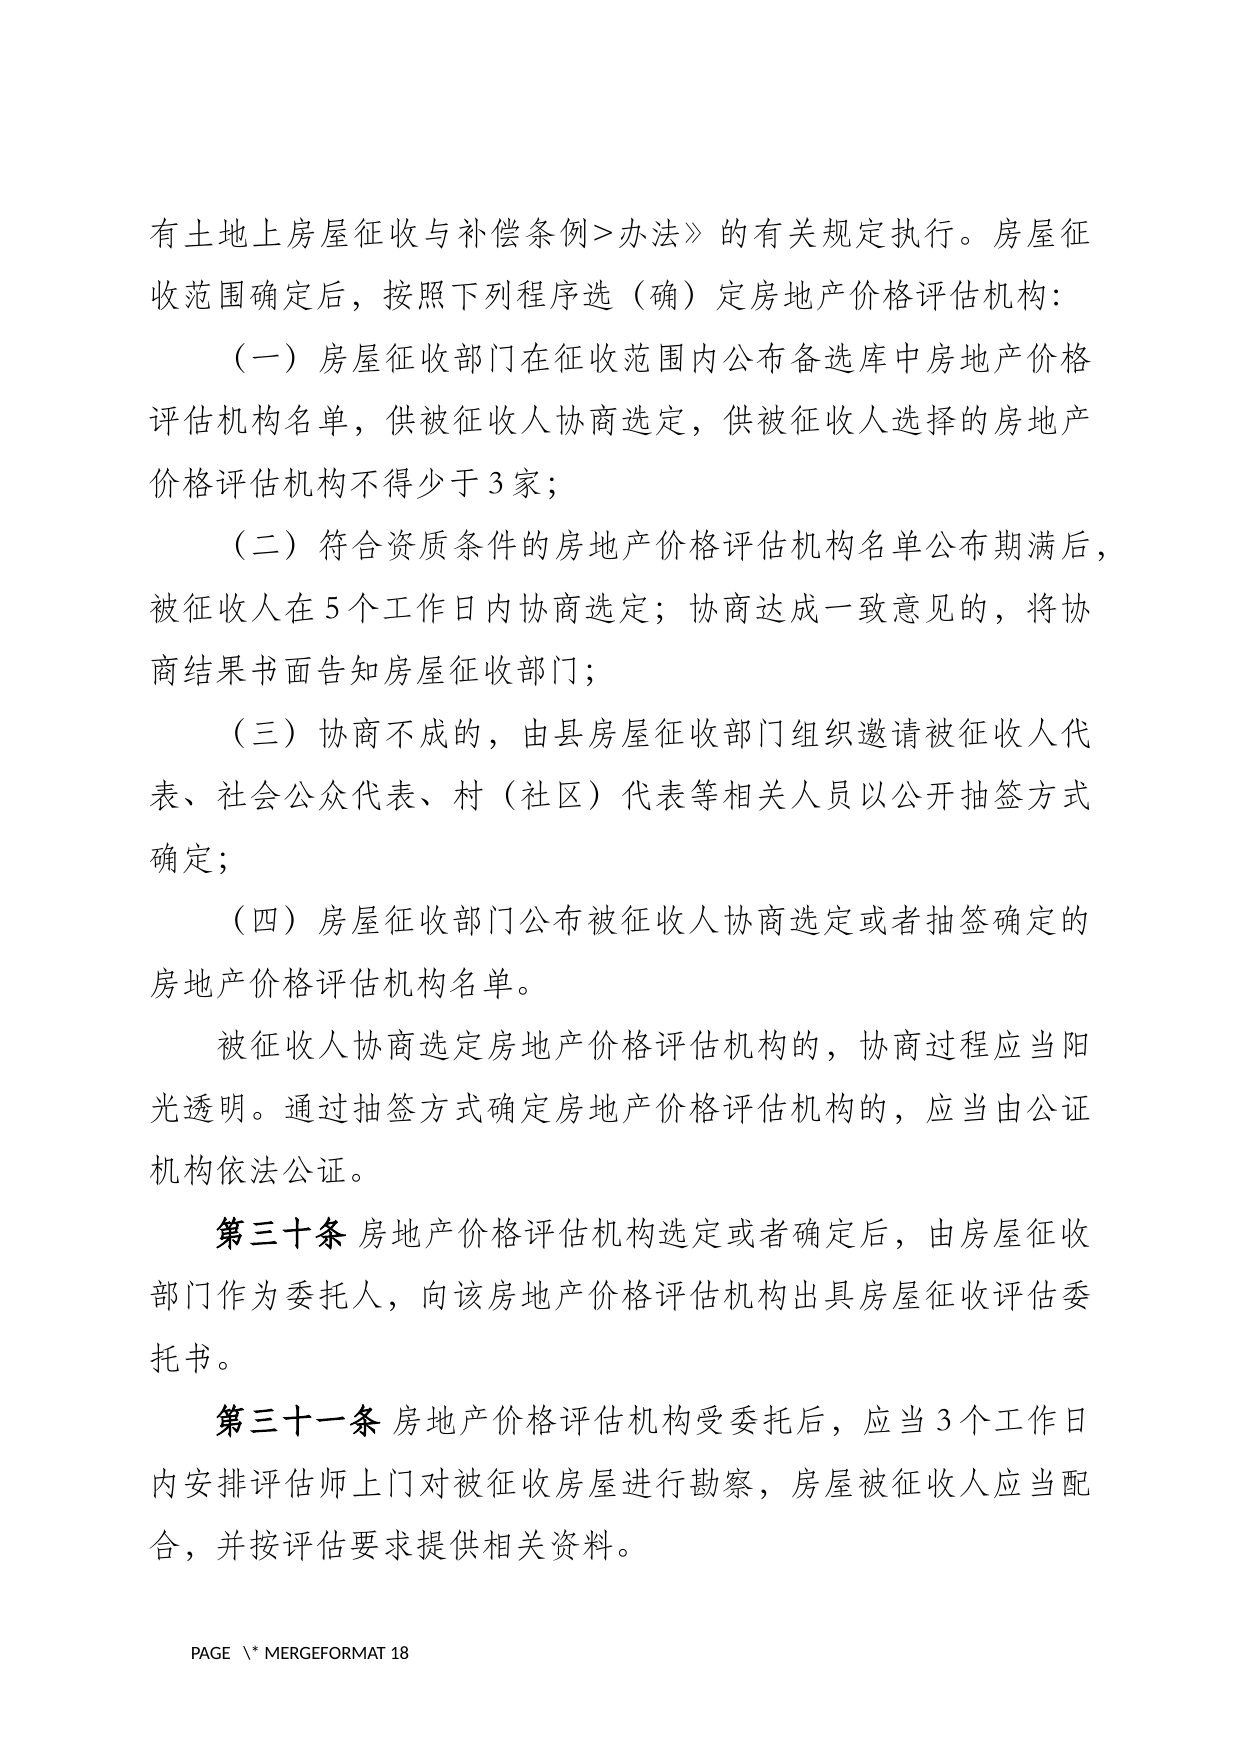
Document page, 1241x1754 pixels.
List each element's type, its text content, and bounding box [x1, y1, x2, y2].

text （二）符合资质条件的房地产价格评估机构名单公布期满后，被征收人在5个工作日内协商选定；协商达成一致意见的，将协商结果书面告知房屋征收部门； [148, 506, 1093, 693]
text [148, 193, 1093, 318]
text （三）协商不成的，由县房屋征收部门组织邀请被征收人代表、社会公众代表、村（社区）代表等相关人员以公开抽签方式确定； [148, 693, 1093, 881]
text 被征收人协商选定房地产价格评估机构的，协商过程应当阳光透明。通过抽签方式确定房地产价格评估机构的，应当由公证机构依法公证。 [148, 1006, 1093, 1193]
text 第三十一条 房地产价格评估机构受委托后，应当3个工作日内安排评估师上门对被征收房屋进行勘察，房屋被征收人应当配合，并按评估要求提供相关资料。 [148, 1381, 1093, 1568]
text 第三十条 房地产价格评估机构选定或者确定后，由房屋征收部门作为委托人，向该房地产价格评估机构出具房屋征收评估委托书。 [148, 1193, 1093, 1381]
text （一）房屋征收部门在征收范围内公布备选库中房地产价格评估机构名单，供被征收人协商选定，供被征收人选择的房地产价格评估机构不得少于3家； [148, 318, 1093, 506]
text （四）房屋征收部门公布被征收人协商选定或者抽签确定的房地产价格评估机构名单。 [148, 881, 1093, 1006]
